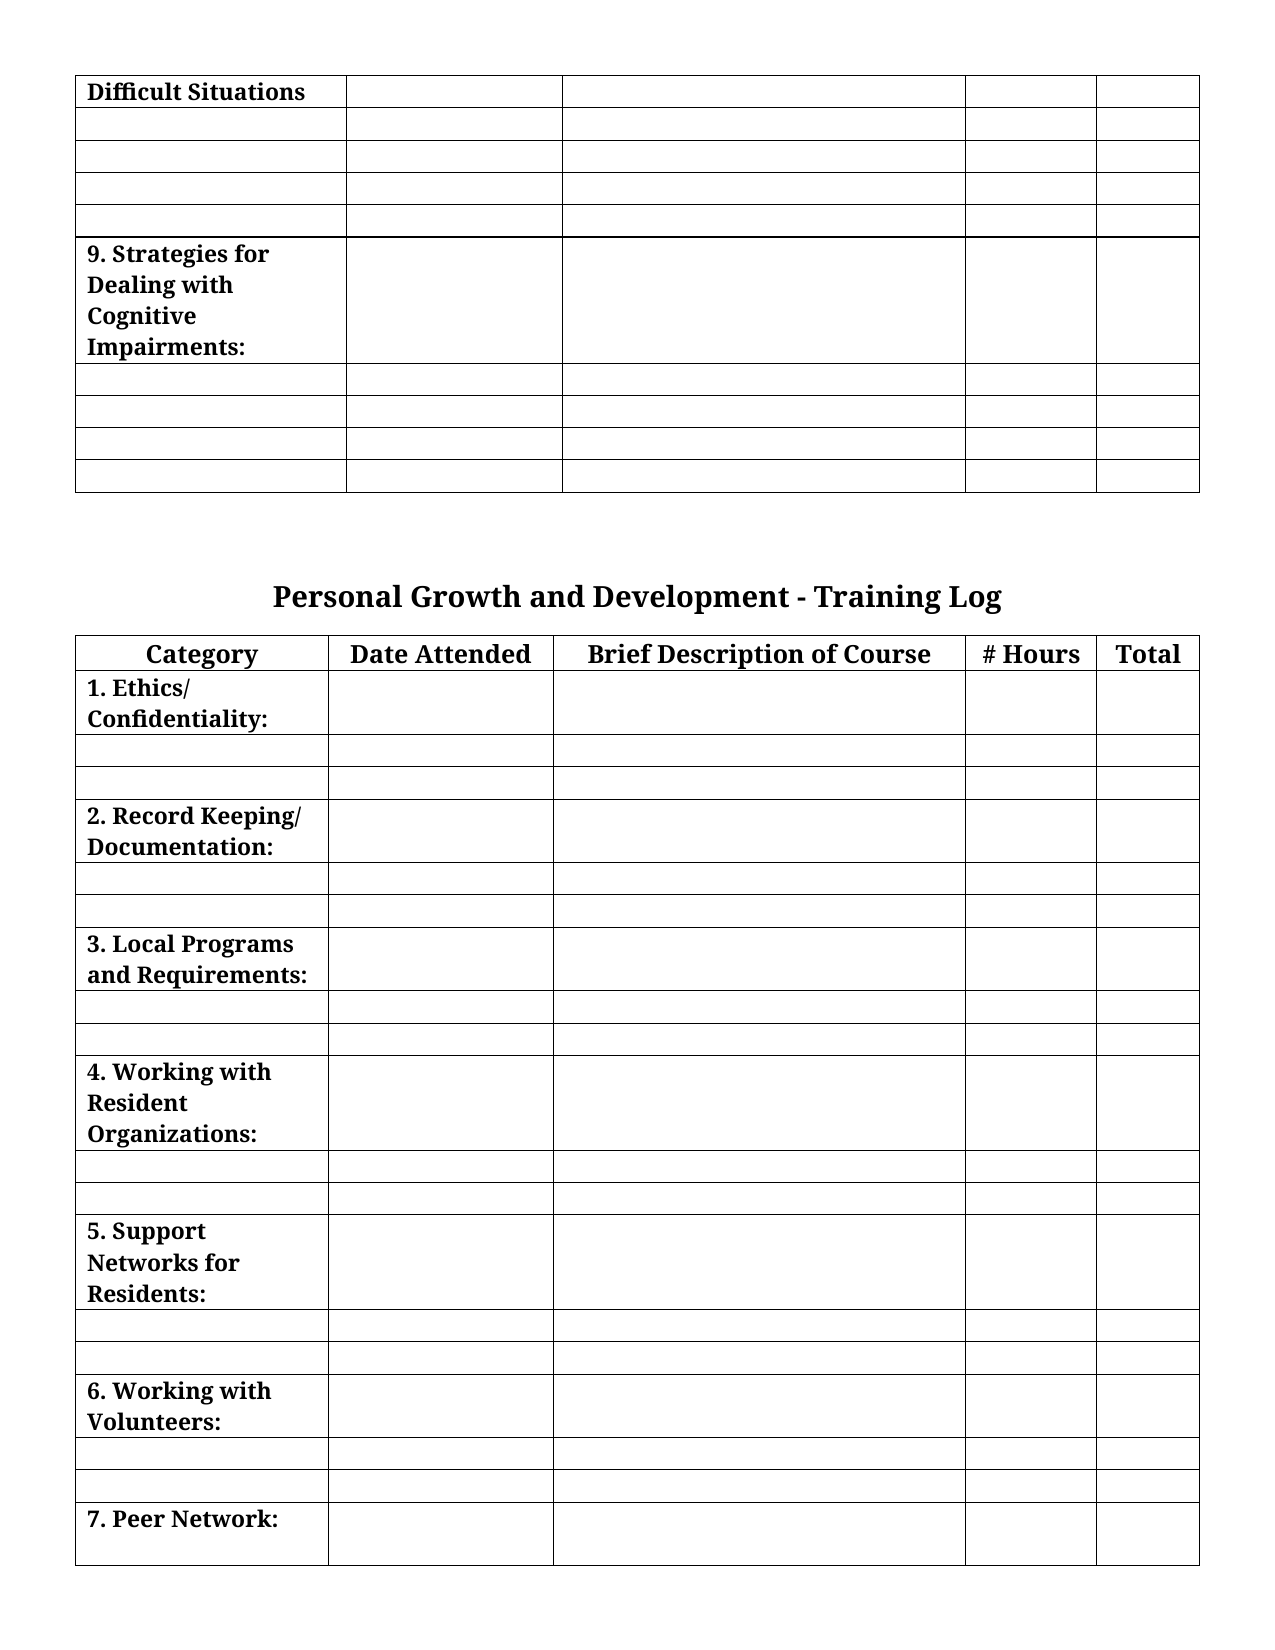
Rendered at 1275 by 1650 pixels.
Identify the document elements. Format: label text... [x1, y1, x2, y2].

table_cell [554, 1375, 965, 1437]
table_cell [966, 1342, 1096, 1373]
table_header Date Attended [329, 636, 553, 670]
table_cell [329, 1342, 553, 1373]
table_cell [966, 991, 1096, 1022]
table_cell [1097, 671, 1199, 734]
table_cell [76, 1183, 328, 1214]
table_cell [76, 428, 346, 459]
table_cell [966, 1151, 1096, 1182]
table_cell [1097, 1183, 1199, 1214]
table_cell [76, 76, 346, 107]
table_cell [329, 1183, 553, 1214]
table_cell [966, 1310, 1096, 1341]
table_cell [329, 1024, 553, 1055]
table_cell [966, 863, 1096, 894]
table_cell [76, 735, 328, 766]
table_cell [554, 928, 965, 990]
table_cell [329, 671, 553, 734]
table_cell [966, 238, 1096, 362]
table_cell [347, 428, 562, 459]
table_cell [966, 1056, 1096, 1149]
table_cell [554, 1470, 965, 1502]
table_cell [329, 1056, 553, 1149]
table_cell [347, 238, 562, 362]
table_cell [966, 895, 1096, 927]
table_cell [329, 1470, 553, 1502]
table_cell [554, 767, 965, 798]
table_cell [966, 1438, 1096, 1469]
table_cell [347, 205, 562, 236]
table_cell [76, 205, 346, 236]
table_cell [554, 671, 965, 734]
table_cell [1097, 238, 1199, 362]
table_cell [76, 141, 346, 172]
table_cell [563, 428, 965, 459]
table_cell [329, 1503, 553, 1565]
table_cell [563, 76, 965, 107]
table_cell [1097, 1375, 1199, 1437]
table_cell [554, 735, 965, 766]
table_cell [329, 1215, 553, 1309]
table_cell [966, 800, 1096, 862]
table_cell [1097, 767, 1199, 798]
table_cell [563, 364, 965, 395]
table_cell [347, 460, 562, 492]
table_cell [1097, 108, 1199, 139]
table_cell [76, 1024, 328, 1055]
table_cell [329, 895, 553, 927]
table_cell 2. Record Keeping/ Documentation: [76, 800, 328, 862]
table_cell [329, 1375, 553, 1437]
table_cell [329, 928, 553, 990]
text Personal Growth and Development - Training Log [75, 576, 1200, 616]
table_cell [966, 928, 1096, 990]
table_cell [347, 108, 562, 139]
table_cell [1097, 460, 1199, 492]
table_cell [76, 863, 328, 894]
table_cell [76, 991, 328, 1022]
table_cell [76, 1438, 328, 1469]
table_cell [554, 1151, 965, 1182]
table_cell [554, 1024, 965, 1055]
table_cell [76, 1310, 328, 1341]
table_cell [76, 767, 328, 798]
table_cell [1097, 1215, 1199, 1309]
table_cell 1. Ethics/ Confidentiality: [76, 671, 328, 734]
table_cell [966, 671, 1096, 734]
table_cell 4. Working with Resident Organizations: [76, 1056, 328, 1149]
table_cell [1097, 800, 1199, 862]
table_cell [563, 141, 965, 172]
table_cell [329, 863, 553, 894]
table_cell [966, 1215, 1096, 1309]
table_cell [1097, 735, 1199, 766]
table_cell [1097, 1056, 1199, 1149]
table_cell [563, 460, 965, 492]
table_cell [329, 767, 553, 798]
table_cell [1097, 1024, 1199, 1055]
table_cell [966, 1024, 1096, 1055]
table_cell [76, 396, 346, 427]
table_cell [966, 428, 1096, 459]
table_cell [554, 1215, 965, 1309]
table_cell [1097, 205, 1199, 236]
table_header Brief Description of Course [554, 636, 965, 670]
table_cell [329, 800, 553, 862]
table_cell [76, 108, 346, 139]
table_cell [966, 173, 1096, 204]
table_cell [347, 396, 562, 427]
table_cell [966, 767, 1096, 798]
table_cell [966, 1183, 1096, 1214]
table_cell [966, 76, 1096, 107]
table_cell [76, 1470, 328, 1502]
table_cell [563, 173, 965, 204]
table_cell [563, 238, 965, 362]
table_header Category [76, 636, 328, 670]
table_cell 6. Working with Volunteers: [76, 1375, 328, 1437]
table_cell 9. Strategies for Dealing with Cognitive Impairments: [76, 238, 346, 362]
table_cell [1097, 991, 1199, 1022]
table_cell [554, 1438, 965, 1469]
table_cell [966, 205, 1096, 236]
table_cell [76, 173, 346, 204]
table_cell [1097, 863, 1199, 894]
table_cell [347, 141, 562, 172]
table_cell [329, 1438, 553, 1469]
table_cell [563, 396, 965, 427]
table_cell [563, 108, 965, 139]
table_cell [76, 1151, 328, 1182]
table_cell [1097, 141, 1199, 172]
table_cell [966, 108, 1096, 139]
table_cell [554, 1503, 965, 1565]
table_cell [554, 1310, 965, 1341]
table_cell [76, 364, 346, 395]
table_cell [966, 141, 1096, 172]
table_cell [554, 863, 965, 894]
table_cell [1097, 895, 1199, 927]
table_cell [76, 460, 346, 492]
table_cell [966, 1375, 1096, 1437]
table_cell [1097, 76, 1199, 107]
table_cell [76, 895, 328, 927]
table_cell [347, 173, 562, 204]
table_cell [966, 364, 1096, 395]
table_cell [966, 735, 1096, 766]
table_header # Hours [966, 636, 1096, 670]
table_cell [329, 735, 553, 766]
table_cell [966, 1470, 1096, 1502]
table_cell [1097, 928, 1199, 990]
table_header Total [1097, 636, 1199, 670]
table_cell [347, 364, 562, 395]
table_cell 3. Local Programs and Requirements: [76, 928, 328, 990]
table_cell [1097, 1503, 1199, 1565]
table_cell [554, 1183, 965, 1214]
table_cell [1097, 173, 1199, 204]
table_cell [1097, 1438, 1199, 1469]
table_cell [347, 76, 562, 107]
table_cell [966, 460, 1096, 492]
table_cell [1097, 1151, 1199, 1182]
table_cell [1097, 1470, 1199, 1502]
table_cell [329, 991, 553, 1022]
table_cell [329, 1310, 553, 1341]
table_cell [1097, 1342, 1199, 1373]
table_cell [554, 800, 965, 862]
table_cell [1097, 396, 1199, 427]
table_cell [76, 1342, 328, 1373]
table_cell [554, 1056, 965, 1149]
table_cell [554, 1342, 965, 1373]
table_cell [1097, 1310, 1199, 1341]
table_cell [554, 991, 965, 1022]
table_cell [563, 205, 965, 236]
table_cell 5. Support Networks for Residents: [76, 1215, 328, 1309]
table_cell [1097, 428, 1199, 459]
table_cell 7. Peer Network: [76, 1503, 328, 1565]
table_cell [329, 1151, 553, 1182]
table_cell [966, 1503, 1096, 1565]
table_cell [554, 895, 965, 927]
table_cell [1097, 364, 1199, 395]
table_cell [966, 396, 1096, 427]
